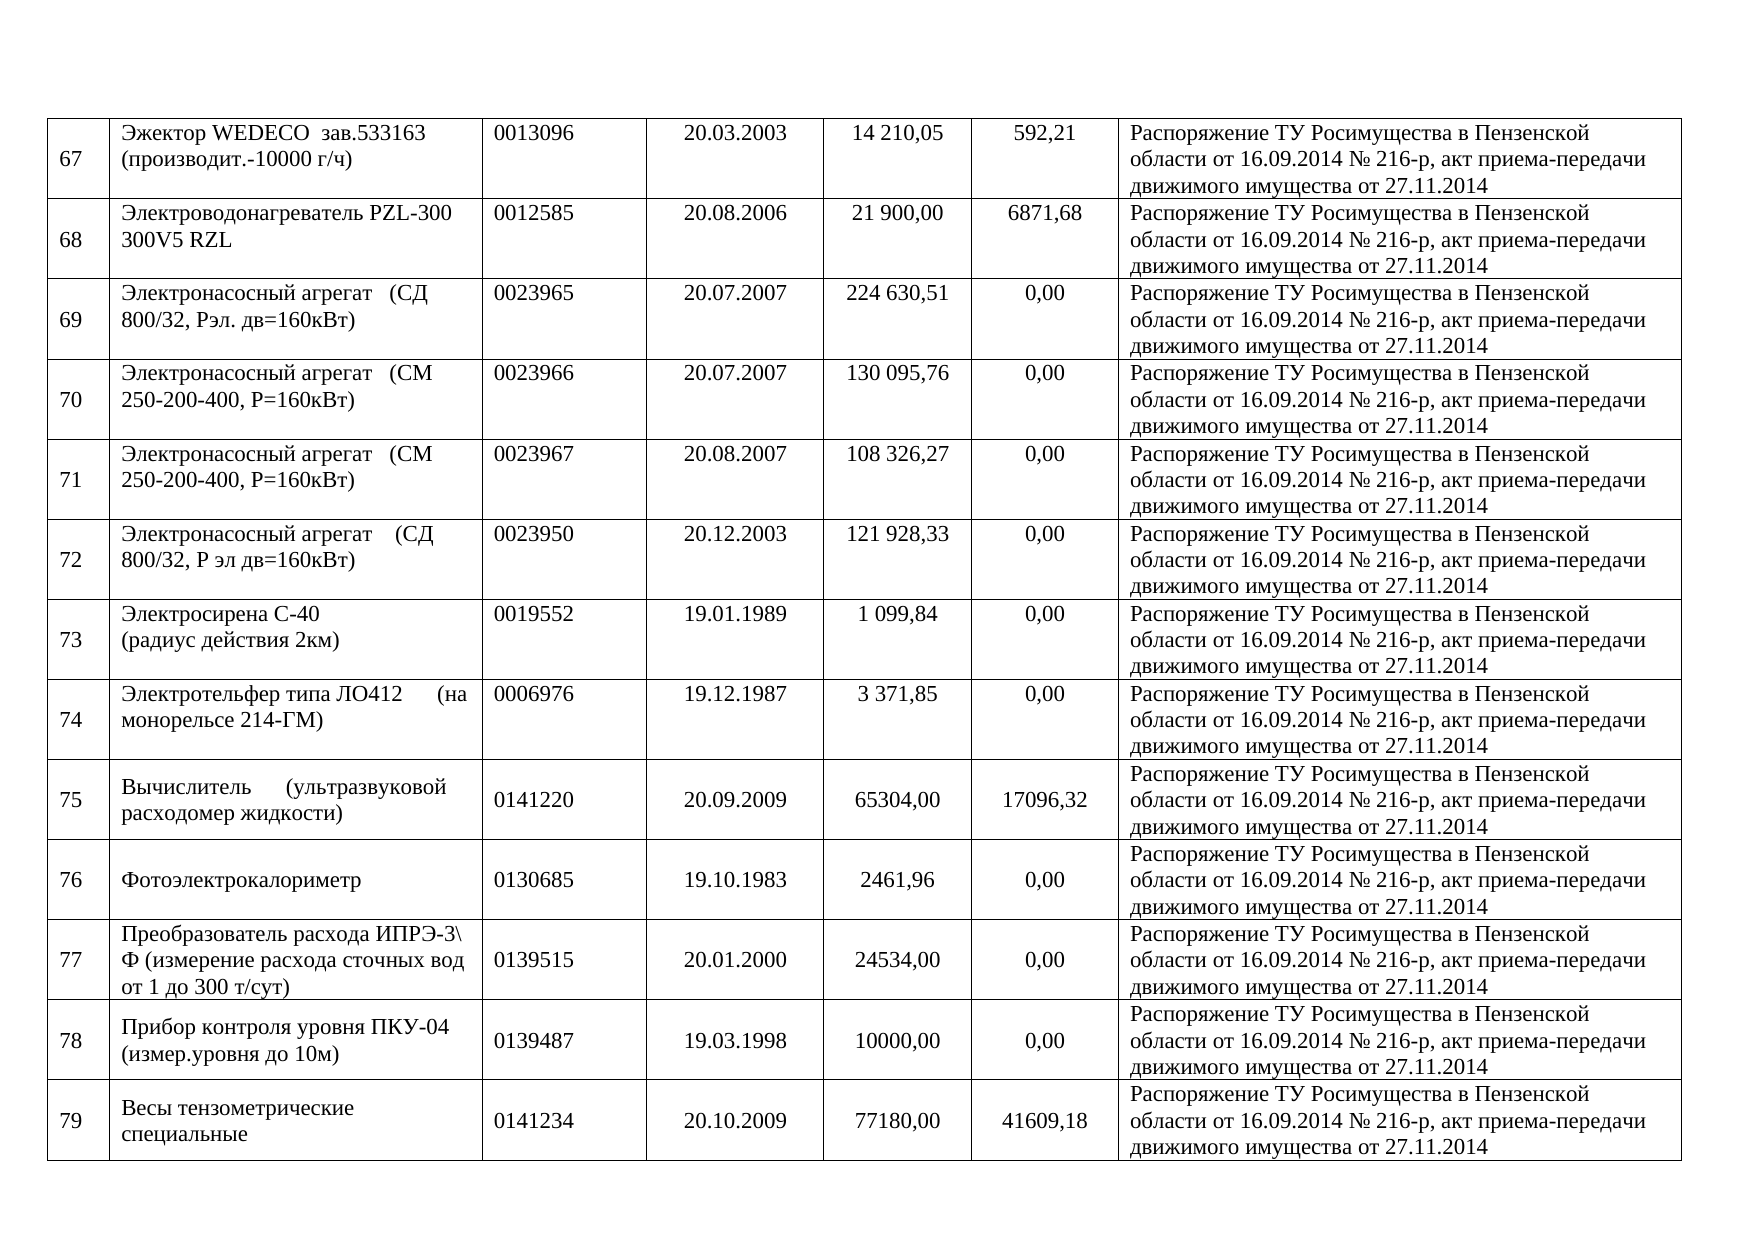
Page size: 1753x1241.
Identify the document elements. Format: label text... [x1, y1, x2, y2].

table_cell 20.12.2003 [647, 520, 823, 599]
table_cell Электронасосный агрегат (СМ 250-200-400, Р=160кВт) [110, 360, 482, 438]
table_cell [48, 199, 109, 278]
table_cell Весы тензометрические специальные [110, 1080, 482, 1159]
table_cell [48, 440, 109, 519]
table_cell 0,00 [972, 440, 1118, 519]
table_cell 0023950 [483, 520, 646, 599]
table_cell 20.08.2006 [647, 199, 823, 278]
table_cell Распоряжение ТУ Росимущества в Пензенской области от 16.09.2014 № 216-р, акт приема-передачи движимого имущества от 27.11.2014 [1119, 840, 1681, 919]
table_cell 10000,00 [824, 1000, 971, 1079]
table_cell 0012585 [483, 199, 646, 278]
table_cell 0,00 [972, 1000, 1118, 1079]
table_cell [1119, 1080, 1681, 1159]
table_cell [48, 119, 109, 198]
table_cell 20.09.2009 [647, 760, 823, 839]
table_cell 0,00 [972, 279, 1118, 358]
table_cell Вычислитель (ультразвуковой расходомер жидкости) [110, 760, 482, 839]
table_cell [48, 600, 109, 679]
table_cell 0,00 [972, 520, 1118, 599]
table_cell [48, 1000, 109, 1079]
table_cell 0013096 [483, 119, 646, 198]
table_cell 2461,96 [824, 840, 971, 919]
table_cell Распоряжение ТУ Росимущества в Пензенской области от 16.09.2014 № 216-р, акт приема-передачи движимого имущества от 27.11.2014 [1119, 760, 1681, 839]
table_cell 20.07.2007 [647, 360, 823, 438]
table_cell Распоряжение ТУ Росимущества в Пензенской области от 16.09.2014 № 216-р, акт приема-передачи движимого имущества от 27.11.2014 [1119, 279, 1681, 358]
table_cell 592,21 [972, 119, 1118, 198]
table_cell Электронасосный агрегат (СД 800/32, P эл дв=160кВт) [110, 520, 482, 599]
table_cell 0,00 [972, 600, 1118, 679]
table_cell 0006976 [483, 680, 646, 759]
table_cell 20.10.2009 [647, 1080, 823, 1159]
table_cell 0023967 [483, 440, 646, 519]
table_cell 0130685 [483, 840, 646, 919]
table_cell Преобразователь расхода ИПРЭ-3\Ф (измерение расхода сточных вод от 1 до 300 т/сут) [110, 920, 482, 999]
table_cell 108 326,27 [824, 440, 971, 519]
table_cell 19.03.1998 [647, 1000, 823, 1079]
table_cell 3 371,85 [824, 680, 971, 759]
table_cell 0023965 [483, 279, 646, 358]
table_cell 0,00 [972, 840, 1118, 919]
table_cell [48, 360, 109, 438]
table_cell 121 928,33 [824, 520, 971, 599]
table_cell [48, 760, 109, 839]
table_cell 0023966 [483, 360, 646, 438]
table_cell 20.08.2007 [647, 440, 823, 519]
table_cell 14 210,05 [824, 119, 971, 198]
table_cell 130 095,76 [824, 360, 971, 438]
table_cell 19.10.1983 [647, 840, 823, 919]
table_cell 24534,00 [824, 920, 971, 999]
table_cell Распоряжение ТУ Росимущества в Пензенской области от 16.09.2014 № 216-р, акт приема-передачи движимого имущества от 27.11.2014 [1119, 600, 1681, 679]
table_cell Электроводонагреватель PZL-300 300V5 RZL [110, 199, 482, 278]
table_cell 20.03.2003 [647, 119, 823, 198]
table_cell Электронасосный агрегат (СД 800/32, Рэл. дв=160кВт) [110, 279, 482, 358]
table_cell Распоряжение ТУ Росимущества в Пензенской области от 16.09.2014 № 216-р, акт приема-передачи движимого имущества от 27.11.2014 [1119, 199, 1681, 278]
table_cell 0,00 [972, 360, 1118, 438]
table_cell Прибор контроля уровня ПКУ-04 (измер.уровня до 10м) [110, 1000, 482, 1079]
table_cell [1119, 119, 1681, 198]
table_cell Электросирена С-40 (радиус действия 2км) [110, 600, 482, 679]
table_cell Эжектор WEDECO зав.533163 (производит.-10000 г/ч) [110, 119, 482, 198]
table_cell 0139515 [483, 920, 646, 999]
table_cell [48, 680, 109, 759]
table_cell 20.01.2000 [647, 920, 823, 999]
table_cell 1 099,84 [824, 600, 971, 679]
table_cell Распоряжение ТУ Росимущества в Пензенской области от 16.09.2014 № 216-р, акт приема-передачи движимого имущества от 27.11.2014 [1119, 920, 1681, 999]
table_cell 0019552 [483, 600, 646, 679]
table_cell Фотоэлектрокалориметр [110, 840, 482, 919]
table_cell 0141234 [483, 1080, 646, 1159]
table_cell 0,00 [972, 680, 1118, 759]
table_cell 21 900,00 [824, 199, 971, 278]
table_cell Распоряжение ТУ Росимущества в Пензенской области от 16.09.2014 № 216-р, акт приема-передачи движимого имущества от 27.11.2014 [1119, 1000, 1681, 1079]
table_cell 20.07.2007 [647, 279, 823, 358]
table_cell 0,00 [972, 920, 1118, 999]
table_cell [48, 1080, 109, 1159]
table_cell 224 630,51 [824, 279, 971, 358]
table_cell 6871,68 [972, 199, 1118, 278]
table_cell Распоряжение ТУ Росимущества в Пензенской области от 16.09.2014 № 216-р, акт приема-передачи движимого имущества от 27.11.2014 [1119, 520, 1681, 599]
table_cell 0141220 [483, 760, 646, 839]
table_cell [48, 920, 109, 999]
table_cell Электротельфер типа ЛО412 (на монорельсе 214-ГМ) [110, 680, 482, 759]
table_cell 0139487 [483, 1000, 646, 1079]
table_cell 19.01.1989 [647, 600, 823, 679]
table_cell Распоряжение ТУ Росимущества в Пензенской области от 16.09.2014 № 216-р, акт приема-передачи движимого имущества от 27.11.2014 [1119, 680, 1681, 759]
table_cell Распоряжение ТУ Росимущества в Пензенской области от 16.09.2014 № 216-р, акт приема-передачи движимого имущества от 27.11.2014 [1119, 360, 1681, 438]
table_cell 65304,00 [824, 760, 971, 839]
table_cell [48, 520, 109, 599]
table_cell 17096,32 [972, 760, 1118, 839]
table_cell Распоряжение ТУ Росимущества в Пензенской области от 16.09.2014 № 216-р, акт приема-передачи движимого имущества от 27.11.2014 [1119, 440, 1681, 519]
table_cell 41609,18 [972, 1080, 1118, 1159]
table_cell 19.12.1987 [647, 680, 823, 759]
table_cell [48, 279, 109, 358]
table_cell [48, 840, 109, 919]
table_cell 77180,00 [824, 1080, 971, 1159]
table_cell Электронасосный агрегат (СМ 250-200-400, Р=160кВт) [110, 440, 482, 519]
